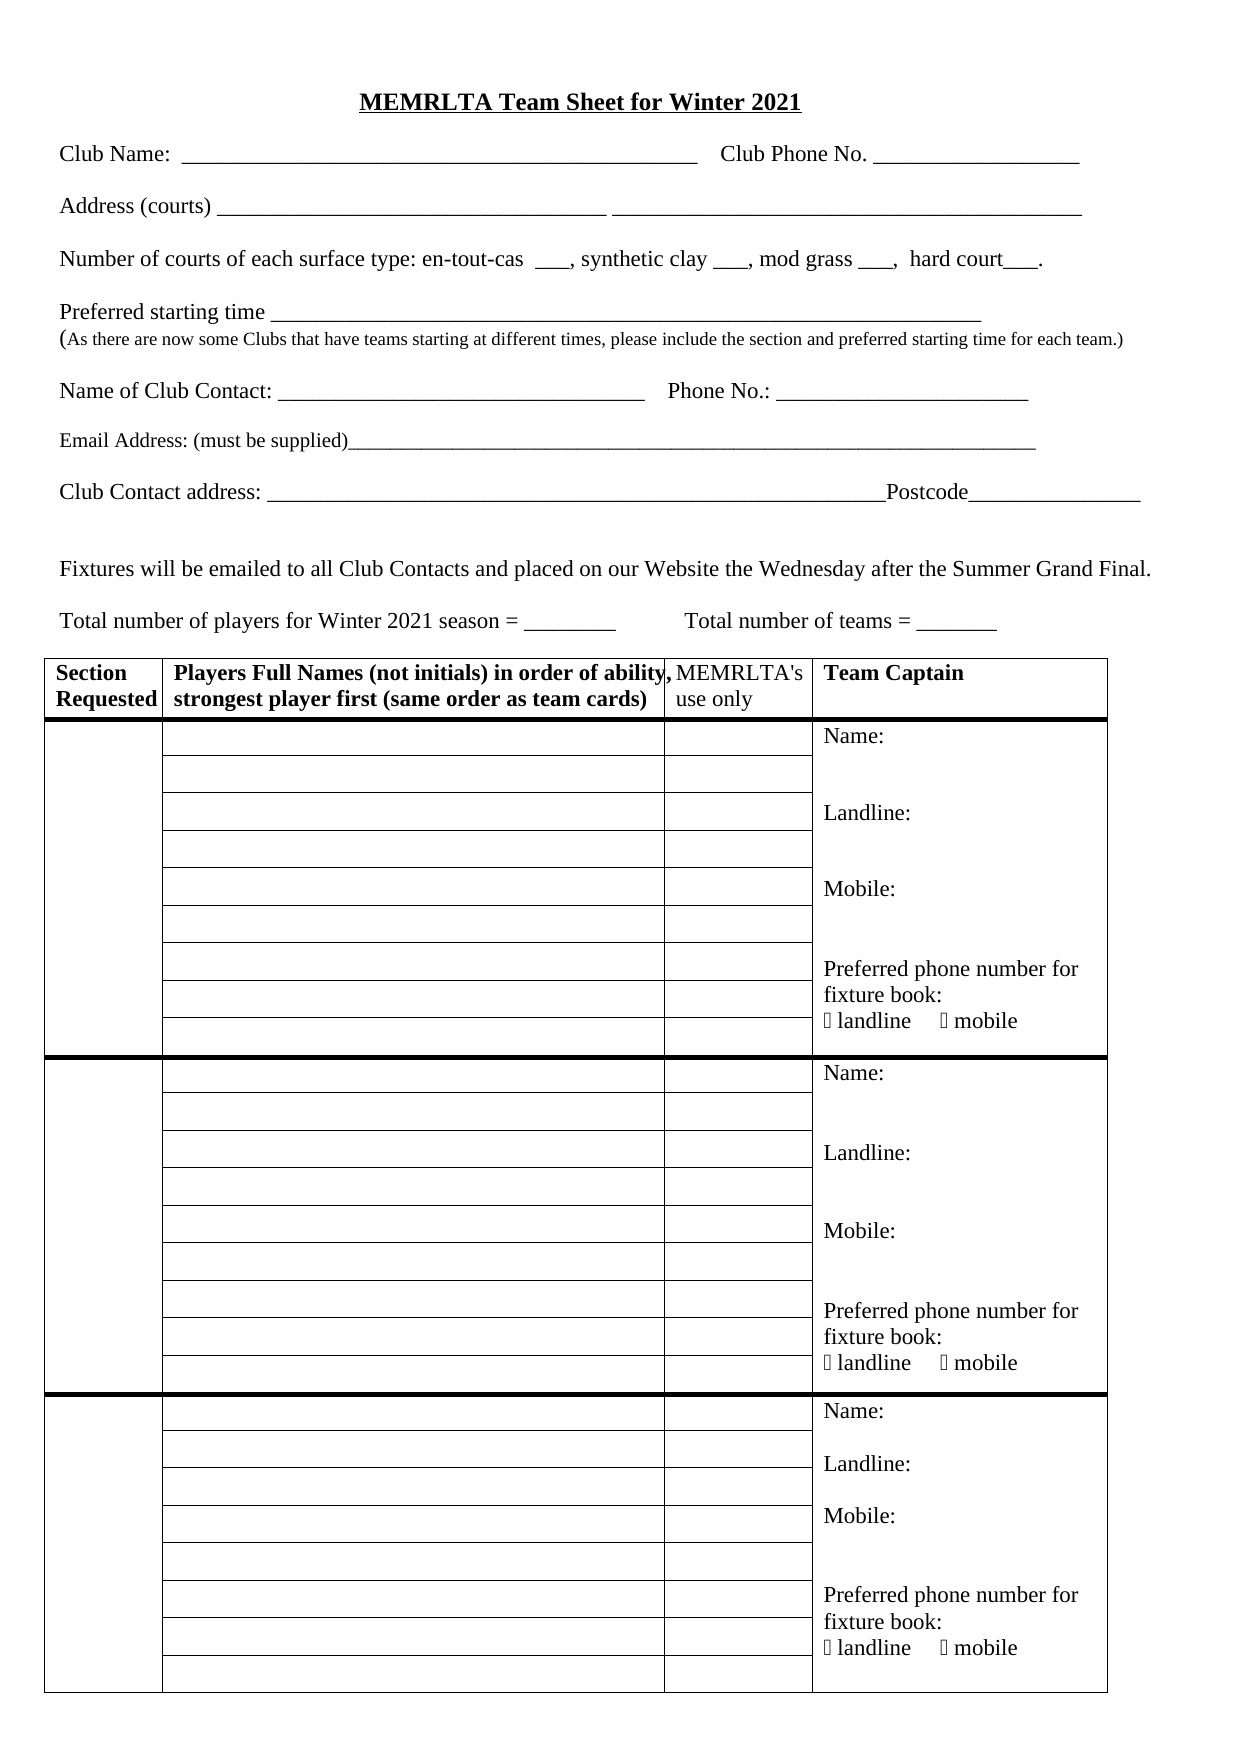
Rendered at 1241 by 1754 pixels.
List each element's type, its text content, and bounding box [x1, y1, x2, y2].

table_cell [665, 981, 812, 1017]
subtitle Address (courts) __________________________________ _________________________________________ [59, 193, 1240, 219]
table_cell [665, 793, 812, 830]
table_cell [163, 756, 664, 792]
table_cell [45, 722, 162, 1055]
table_cell [163, 1618, 664, 1655]
table_cell [665, 831, 812, 867]
table_cell [163, 1206, 664, 1242]
table_cell [665, 1168, 812, 1205]
table_cell [163, 1543, 664, 1580]
table_cell [45, 1397, 162, 1692]
text Fixtures will be emailed to all Club Contacts and placed on our Website the Wednesday after the Summer Grand Final. [59, 555, 1169, 581]
table_cell [163, 1356, 664, 1392]
table_cell Name: Landline: Mobile: Preferred phone number for fixture book: landline mobile [813, 1397, 1107, 1692]
table_cell [665, 1318, 812, 1355]
table_cell [163, 906, 664, 942]
text Total number of players for Winter 2021 season = ________ Total number of teams = _______ [59, 607, 1169, 634]
subtitle Name of Club Contact: ________________________________ Phone No.: ______________________ [59, 377, 1240, 403]
table_cell [665, 1243, 812, 1280]
table_cell Name: Landline: Mobile: Preferred phone number for fixture book: landline mobile [813, 722, 1107, 1055]
table_cell [665, 1131, 812, 1167]
table_cell [163, 1131, 664, 1167]
table_cell [665, 906, 812, 942]
table_cell [163, 793, 664, 830]
table_cell [163, 831, 664, 867]
table_cell [665, 1656, 812, 1692]
table_cell [665, 1431, 812, 1467]
table_cell [665, 1618, 812, 1655]
table_cell [665, 1281, 812, 1317]
table_cell [163, 1060, 664, 1092]
table_cell [163, 981, 664, 1017]
table_cell [665, 1093, 812, 1130]
table_cell [163, 1468, 664, 1505]
table_cell [163, 1318, 664, 1355]
table_header Players Full Names (not initials) in order of ability, strongest player first (same order as team cards) [163, 659, 664, 717]
table_cell [665, 868, 812, 905]
table_cell [163, 1431, 664, 1467]
text MEMRLTA Team Sheet for Winter 2021 [284, 87, 1240, 116]
text Club Name: _____________________________________________ Club Phone No. __________________ [59, 140, 1240, 166]
table_cell [163, 1168, 664, 1205]
table_cell [665, 1506, 812, 1542]
table_cell [665, 722, 812, 755]
table_cell [163, 1506, 664, 1542]
table_cell [163, 1281, 664, 1317]
table_cell [163, 943, 664, 980]
table_cell [163, 1656, 664, 1692]
table_cell [665, 1206, 812, 1242]
table_cell Name: Landline: Mobile: Preferred phone number for fixture book: landline mobile [813, 1060, 1107, 1392]
table_cell [163, 1397, 664, 1430]
table_cell [665, 1060, 812, 1092]
table_header Team Captain [813, 659, 1107, 717]
table_header Section Requested [45, 659, 162, 717]
table_cell [163, 868, 664, 905]
table_cell [665, 1397, 812, 1430]
table_cell [163, 1018, 664, 1055]
table_cell [665, 1468, 812, 1505]
table_cell [163, 1581, 664, 1617]
table_cell [665, 1543, 812, 1580]
subtitle Club Contact address: ______________________________________________________Postcode_______________ [59, 478, 1240, 504]
text Number of courts of each surface type: en-tout-cas ___, synthetic clay ___, mod grass ___, hard court___. [59, 245, 1169, 272]
text Preferred starting time ______________________________________________________________ [59, 298, 1240, 324]
table_cell [163, 722, 664, 755]
table_cell [665, 1581, 812, 1617]
table_cell [665, 1018, 812, 1055]
text Email Address: (must be supplied)__________________________________________________________________ [59, 427, 1169, 452]
table_cell [665, 1356, 812, 1392]
table_cell [665, 943, 812, 980]
table_header MEMRLTA's use only [665, 659, 812, 717]
table_cell [45, 1060, 162, 1392]
table_cell [163, 1093, 664, 1130]
text (As there are now some Clubs that have teams starting at different times, please include the section and preferred starting time for each team.) [59, 324, 1240, 351]
table_cell [163, 1243, 664, 1280]
table_cell [665, 756, 812, 792]
